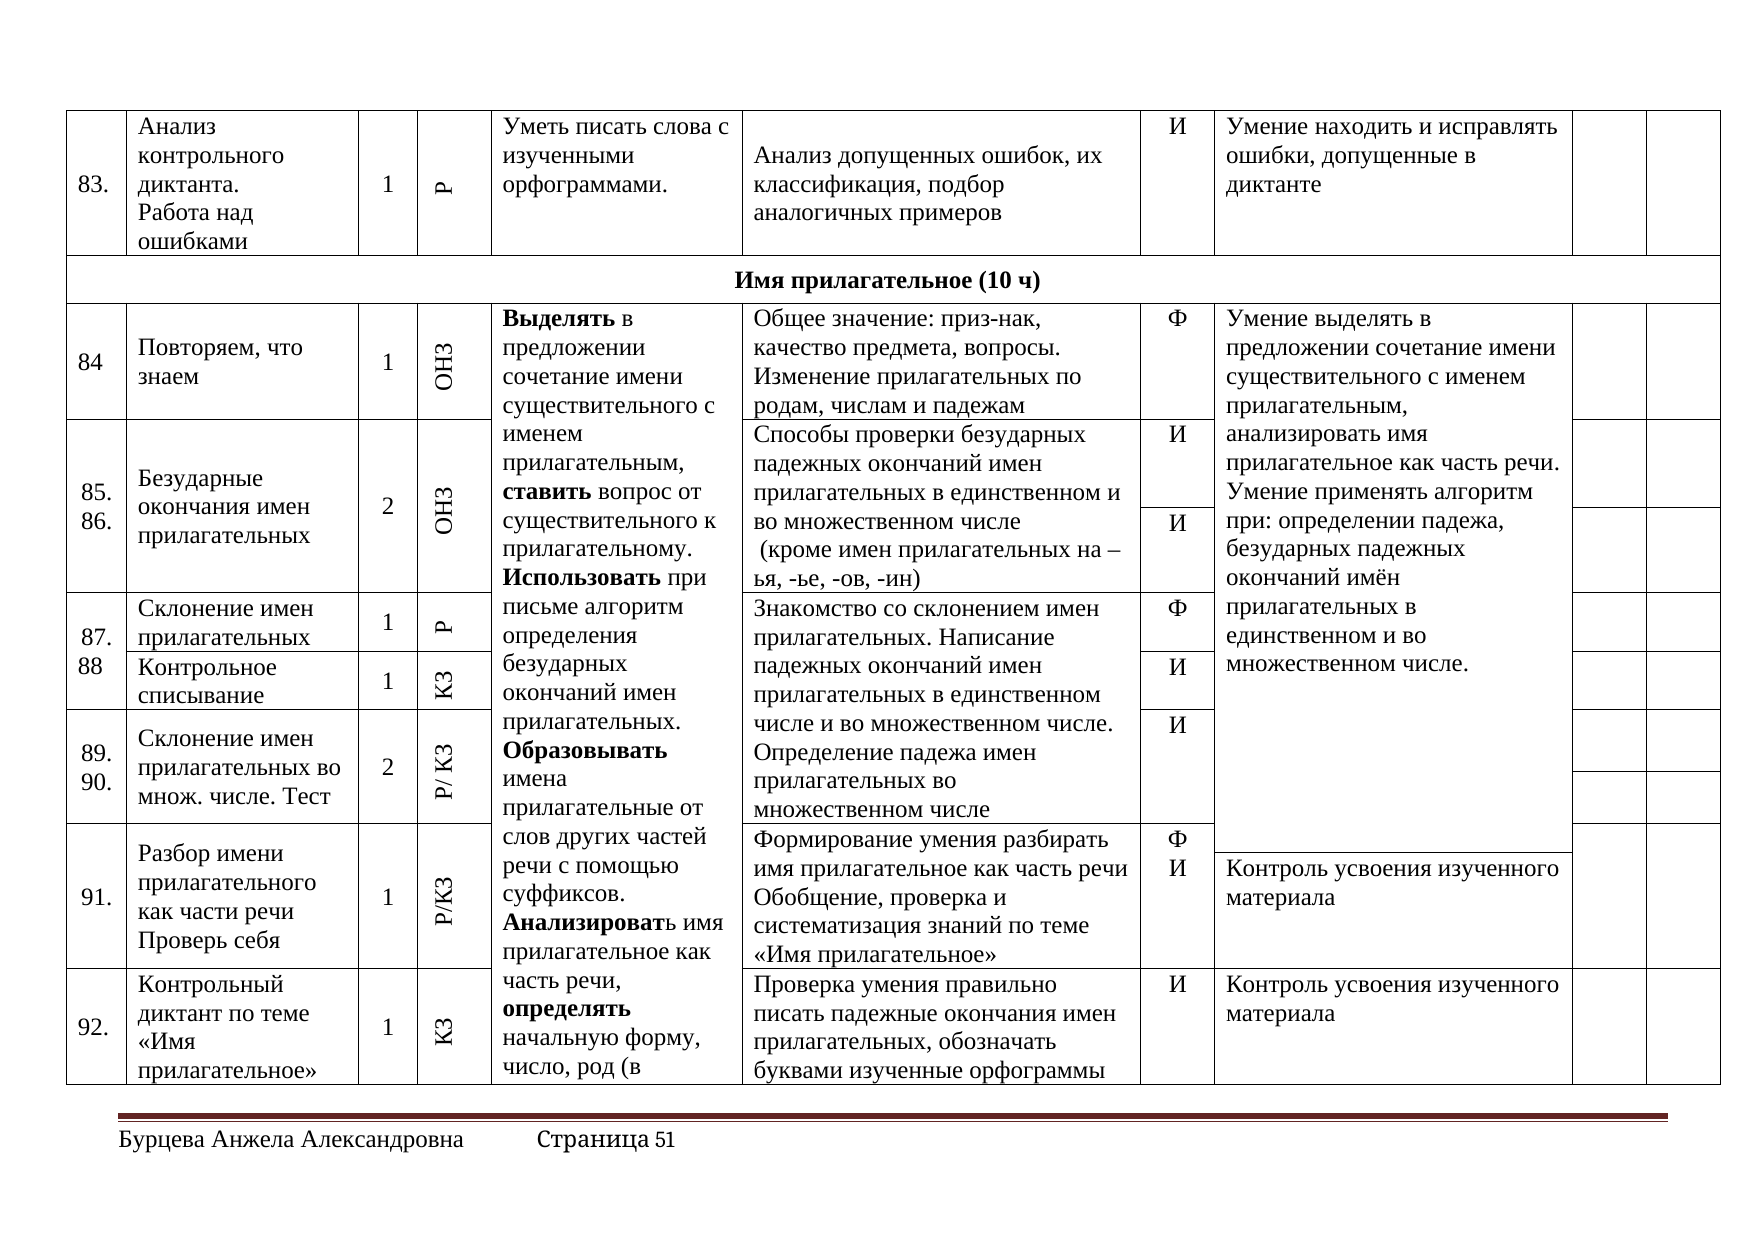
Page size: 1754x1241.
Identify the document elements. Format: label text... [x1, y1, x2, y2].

table_cell [1647, 824, 1720, 968]
table_cell Повторяем, что знаем [127, 304, 358, 418]
table_cell [1647, 420, 1720, 507]
table_cell [1573, 652, 1646, 709]
table_cell [1573, 593, 1646, 651]
table_cell Разбор имени прилагательного как части речи Проверь себя [127, 824, 358, 968]
table_cell 1 [359, 111, 417, 255]
table_cell И [1141, 111, 1214, 255]
table_cell И [1141, 652, 1214, 709]
table_cell [1647, 772, 1720, 823]
table_cell Выделять в предложении сочетание имени существительного с именем прилагательным, ставить вопрос от существительного к прилагательному. Использовать при письме алгоритм определения безударных окончаний имен прилагательных. Образовывать имена прилагательные от слов других частей речи с помощью суффиксов. Анализировать имя прилагательное как часть речи, определять начальную форму, число, род (в единственном числе), падеж. Сохранять в памяти поставленную задачу, использовать приемы запоминания. [492, 304, 742, 1084]
table_cell 2 [359, 710, 417, 823]
table_cell [1647, 111, 1720, 255]
table_cell КЗ [418, 969, 491, 1084]
table_cell Общее значение: приз-нак, качество предмета, вопросы. Изменение прилагательных по родам, числам и падежам [743, 304, 1140, 418]
table_cell Ф [1141, 304, 1214, 418]
table_cell Анализ допущенных ошибок, их классификация, подбор аналогичных примеров [743, 111, 1140, 255]
table_cell 89. 90. [67, 710, 126, 823]
table_cell [1573, 710, 1646, 771]
table_cell И [1141, 710, 1214, 823]
table_cell [1573, 420, 1646, 507]
table_cell [1647, 710, 1720, 771]
table_cell 1 [359, 593, 417, 651]
table_cell И [1141, 969, 1214, 1084]
table_cell Р [418, 111, 491, 255]
table_cell Ф [1141, 593, 1214, 651]
table_cell Безударные окончания имен прилагательных [127, 420, 358, 592]
table_cell Умение выделять в предложении сочетание имени существительного с именем прилагательным, анализировать имя прилагательное как часть речи. Умение применять алгоритм при: определении падежа, безударных падежных окончаний имён прилагательных в единственном и во множественном числе. [1215, 304, 1572, 852]
table_cell Проверка умения правильно писать падежные окончания имен прилагательных, обозначать буквами изученные орфограммы [743, 969, 1140, 1084]
table_cell [1647, 969, 1720, 1084]
table_cell КЗ [418, 652, 491, 709]
table_cell 1 [359, 652, 417, 709]
table_cell [1573, 304, 1646, 418]
table_cell И [1141, 420, 1214, 507]
table_cell Склонение имен прилагательных во множ. числе. Тест [127, 710, 358, 823]
table_cell [1573, 508, 1646, 592]
table_cell 1 [359, 304, 417, 418]
table_cell Контрольный диктант по теме «Имя прилагательное» [127, 969, 358, 1084]
table_cell Имя прилагательное (10 ч) [67, 256, 1720, 302]
table_cell 85. 86. [67, 420, 126, 592]
table_cell Склонение имен прилагательных [127, 593, 358, 651]
table_cell Умение находить и исправлять ошибки, допущенные в диктанте [1215, 111, 1572, 255]
table_cell 91. [67, 824, 126, 968]
table_cell Контрольное списывание [127, 652, 358, 709]
table_cell Формирование умения разбирать имя прилагательное как часть речи Обобщение, проверка и систематизация знаний по теме «Имя прилагательное» [743, 824, 1140, 968]
table_cell Ф И [1141, 824, 1214, 968]
table_cell И [1141, 508, 1214, 592]
table_cell ОНЗ [418, 420, 491, 592]
table_cell [1647, 508, 1720, 592]
table_cell 2 [359, 420, 417, 592]
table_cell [492, 111, 742, 255]
table_cell 84 [67, 304, 126, 418]
table_cell Р/КЗ [418, 824, 491, 968]
table_cell [1573, 824, 1646, 968]
table_cell Способы проверки безударных падежных окончаний имен прилагательных в единственном и во множественном числе (кроме имен прилагательных на –ья, -ье, -ов, -ин) [743, 420, 1140, 592]
table_cell Контроль усвоения изученного материала [1215, 969, 1572, 1084]
table_cell [1647, 652, 1720, 709]
table_cell 1 [359, 824, 417, 968]
table_cell Знакомство со склонением имен прилагательных. Написание падежных окончаний имен прилагательных в единственном числе и во множественном числе. Определение падежа имен прилагательных во множественном числе [743, 593, 1140, 823]
table_cell 1 [359, 969, 417, 1084]
table_cell ОНЗ [418, 304, 491, 418]
table_cell [1647, 304, 1720, 418]
table_cell [1573, 111, 1646, 255]
table_cell [1647, 593, 1720, 651]
table_cell [1573, 772, 1646, 823]
table_cell Р [418, 593, 491, 651]
table_cell Контроль усвоения изученного материала [1215, 853, 1572, 968]
table_cell Анализ контрольного диктанта. Работа над ошибками [127, 111, 358, 255]
table_cell 83. [67, 111, 126, 255]
table_cell [1573, 969, 1646, 1084]
table_cell 87. 88 [67, 593, 126, 709]
table_cell Р/ КЗ [418, 710, 491, 823]
table_cell 92. [67, 969, 126, 1084]
